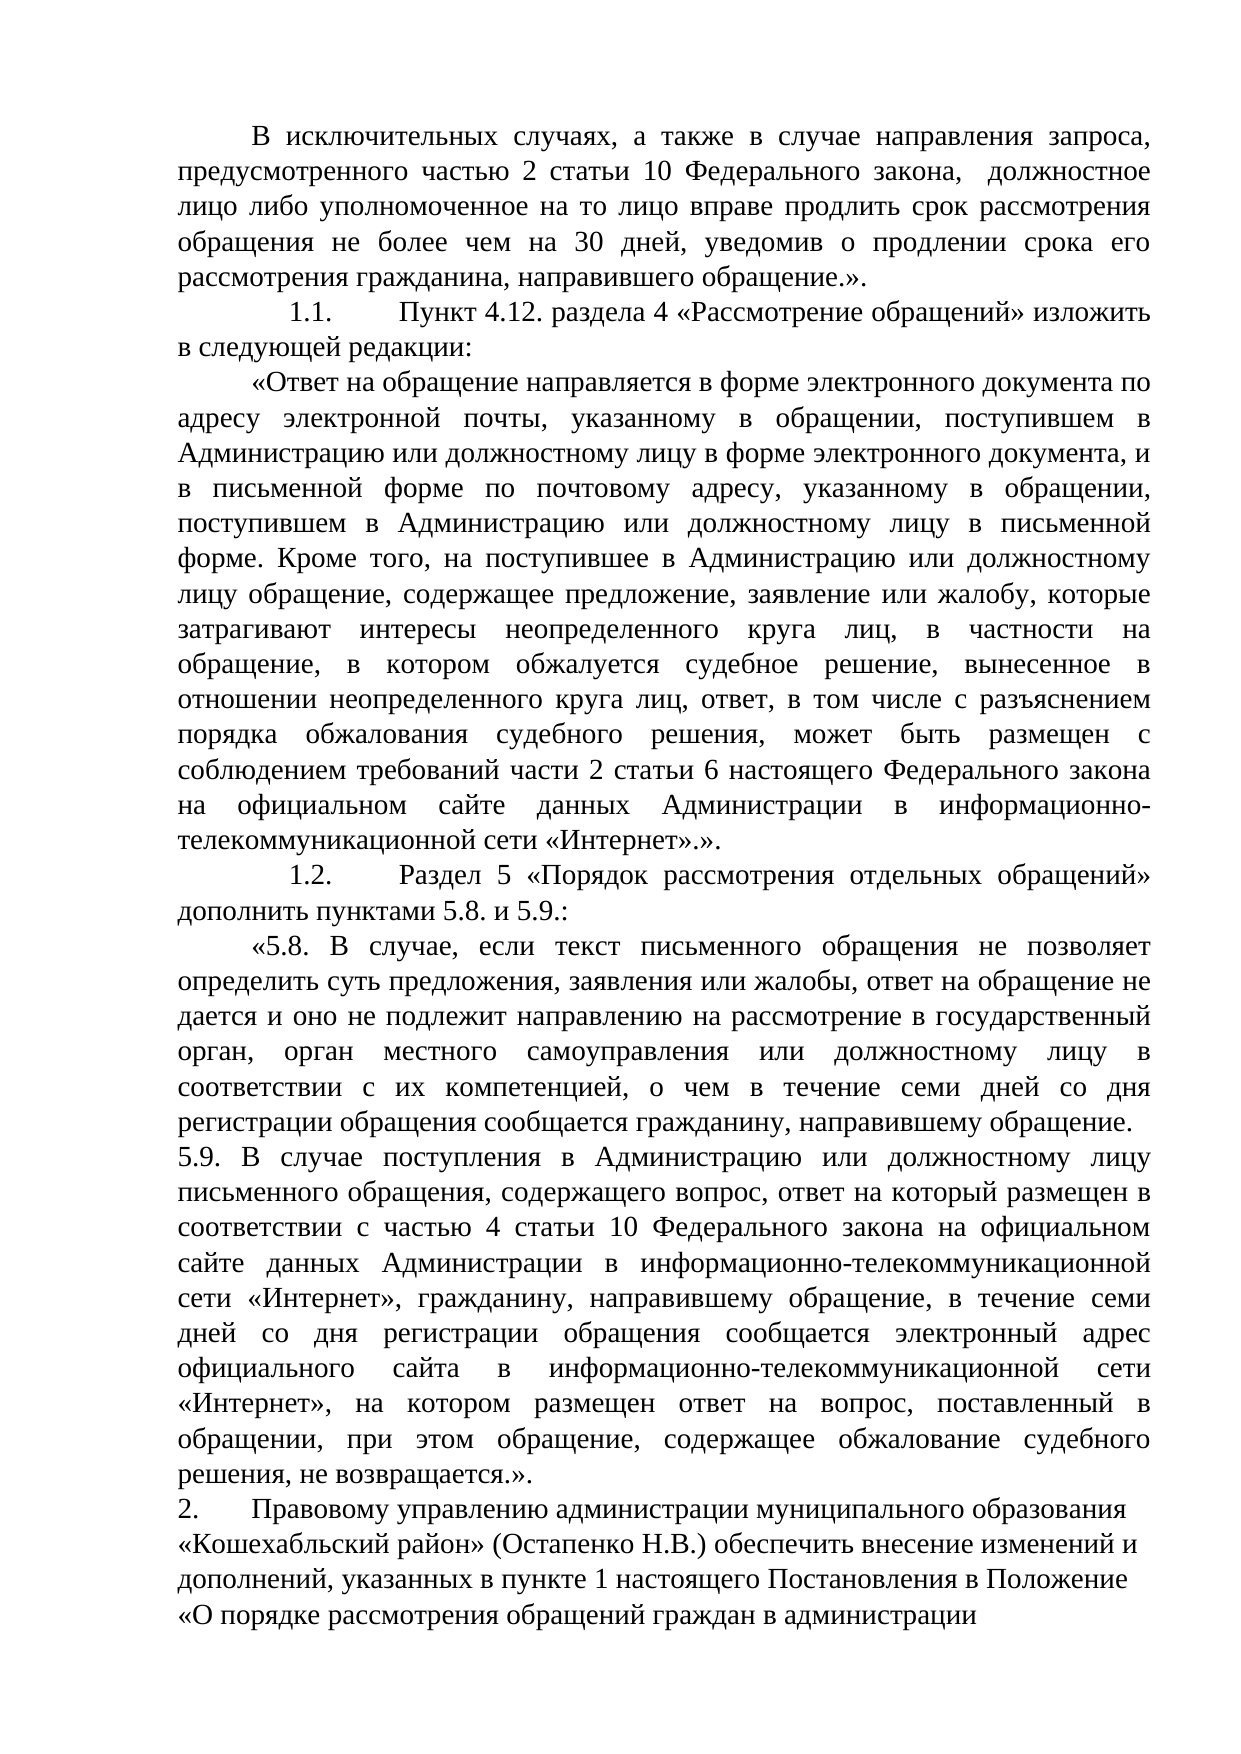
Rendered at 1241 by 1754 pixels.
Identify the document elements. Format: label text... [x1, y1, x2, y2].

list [177, 1491, 1152, 1630]
text 5.9. В случае поступления в Администрацию или должностному лицу письменного обращения, содержащего вопрос, ответ на который размещен в соответствии с частью 4 статьи 10 Федерального закона на официальном сайте данных Администрации в информационно-телекоммуникационной сети «Интернет», гражданину, направившему обращение, в течение семи дней со дня регистрации обращения сообщается электронный адрес официального сайта в информационно-телекоммуникационной сети «Интернет», на котором размещен ответ на вопрос, поставленный в обращении, при этом обращение, содержащее обжалование судебного решения, не возвращается.». [177, 1139, 1152, 1489]
text «Ответ на обращение направляется в форме электронного документа по адресу электронной почты, указанному в обращении, поступившем в Администрацию или должностному лицу в форме электронного документа, и в письменной форме по почтовому адресу, указанному в обращении, поступившем в Администрацию или должностному лицу в письменной форме. Кроме того, на поступившее в Администрацию или должностному лицу обращение, содержащее предложение, заявление или жалобу, которые затрагивают интересы неопределенного круга лиц, в частности на обращение, в котором обжалуется судебное решение, вынесенное в отношении неопределенного круга лиц, ответ, в том числе с разъяснением порядка обжалования судебного решения, может быть размещен с соблюдением требований части 2 статьи 6 настоящего Федерального закона на официальном сайте данных Администрации в информационно-телекоммуникационной сети «Интернет».». [177, 364, 1152, 856]
list Пункт 4.12. раздела 4 «Рассмотрение обращений» изложить в следующей редакции: [177, 294, 1152, 363]
text «5.8. В случае, если текст письменного обращения не позволяет определить суть предложения, заявления или жалобы, ответ на обращение не дается и оно не подлежит направлению на рассмотрение в государственный орган, орган местного самоуправления или должностному лицу в соответствии с их компетенцией, о чем в течение семи дней со дня регистрации обращения сообщается гражданину, направившему обращение. [177, 928, 1152, 1137]
list Раздел 5 «Порядок рассмотрения отдельных обращений» дополнить пунктами 5.8. и 5.9.: [177, 857, 1152, 926]
list В исключительных случаях, а также в случае направления запроса, предусмотренного частью 2 статьи 10 Федерального закона, должностное лицо либо уполномоченное на то лицо вправе продлить срок рассмотрения обращения не более чем на 30 дней, уведомив о продлении срока его рассмотрения гражданина, направившего обращение.». [177, 118, 1152, 292]
